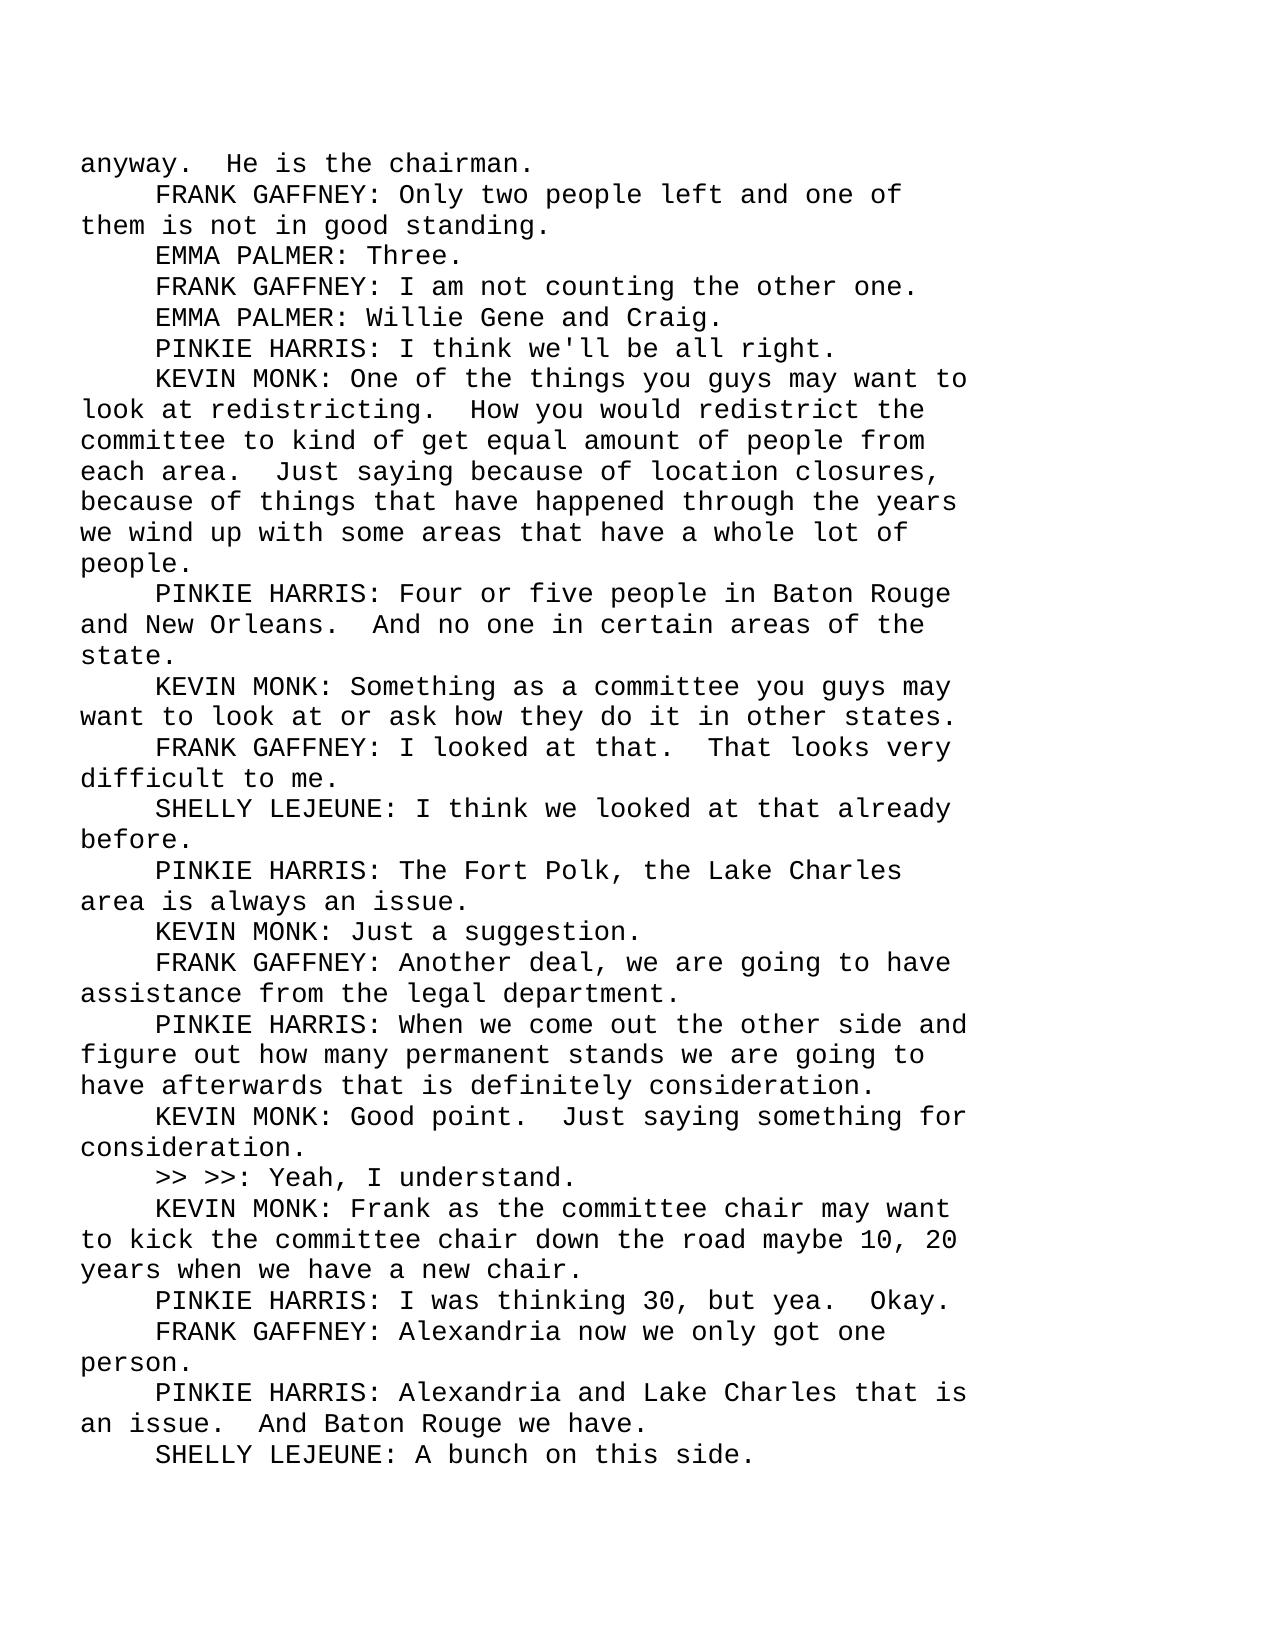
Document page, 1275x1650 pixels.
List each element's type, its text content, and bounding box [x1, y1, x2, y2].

text EMMA PALMER: Three. [80, 242, 979, 273]
text KEVIN MONK: Frank as the committee chair may want to kick the committee chair down the road maybe 10, 20 years when we have a new chair. [80, 1195, 979, 1287]
text KEVIN MONK: One of the things you guys may want to look at redistricting. How you would redistrict the committee to kind of get equal amount of people from each area. Just saying because of location closures, because of things that have happened through the years we wind up with some areas that have a whole lot of people. [80, 365, 979, 580]
text PINKIE HARRIS: I was thinking 30, but yea. Okay. [80, 1287, 979, 1318]
text FRANK GAFFNEY: Another deal, we are going to have assistance from the legal department. [80, 949, 979, 1010]
text SHELLY LEJEUNE: A bunch on this side. [80, 1441, 979, 1471]
text PINKIE HARRIS: The Fort Polk, the Lake Charles area is always an issue. [80, 857, 979, 918]
text KEVIN MONK: Good point. Just saying something for consideration. [80, 1103, 979, 1164]
text PINKIE HARRIS: I think we'll be all right. [80, 334, 979, 365]
text PINKIE HARRIS: Alexandria and Lake Charles that is an issue. And Baton Rouge we have. [80, 1379, 979, 1441]
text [80, 150, 979, 181]
text FRANK GAFFNEY: Alexandria now we only got one person. [80, 1318, 979, 1379]
text PINKIE HARRIS: When we come out the other side and figure out how many permanent stands we are going to have afterwards that is definitely consideration. [80, 1010, 979, 1103]
text PINKIE HARRIS: Four or five people in Baton Rouge and New Orleans. And no one in certain areas of the state. [80, 580, 979, 672]
text FRANK GAFFNEY: I am not counting the other one. [80, 273, 979, 304]
text KEVIN MONK: Just a suggestion. [80, 918, 979, 949]
text KEVIN MONK: Something as a committee you guys may want to look at or ask how they do it in other states. [80, 672, 979, 734]
text SHELLY LEJEUNE: I think we looked at that already before. [80, 795, 979, 857]
text >> >>: Yeah, I understand. [80, 1164, 979, 1195]
text FRANK GAFFNEY: I looked at that. That looks very difficult to me. [80, 734, 979, 795]
text FRANK GAFFNEY: Only two people left and one of them is not in good standing. [80, 181, 979, 242]
text EMMA PALMER: Willie Gene and Craig. [80, 304, 979, 334]
